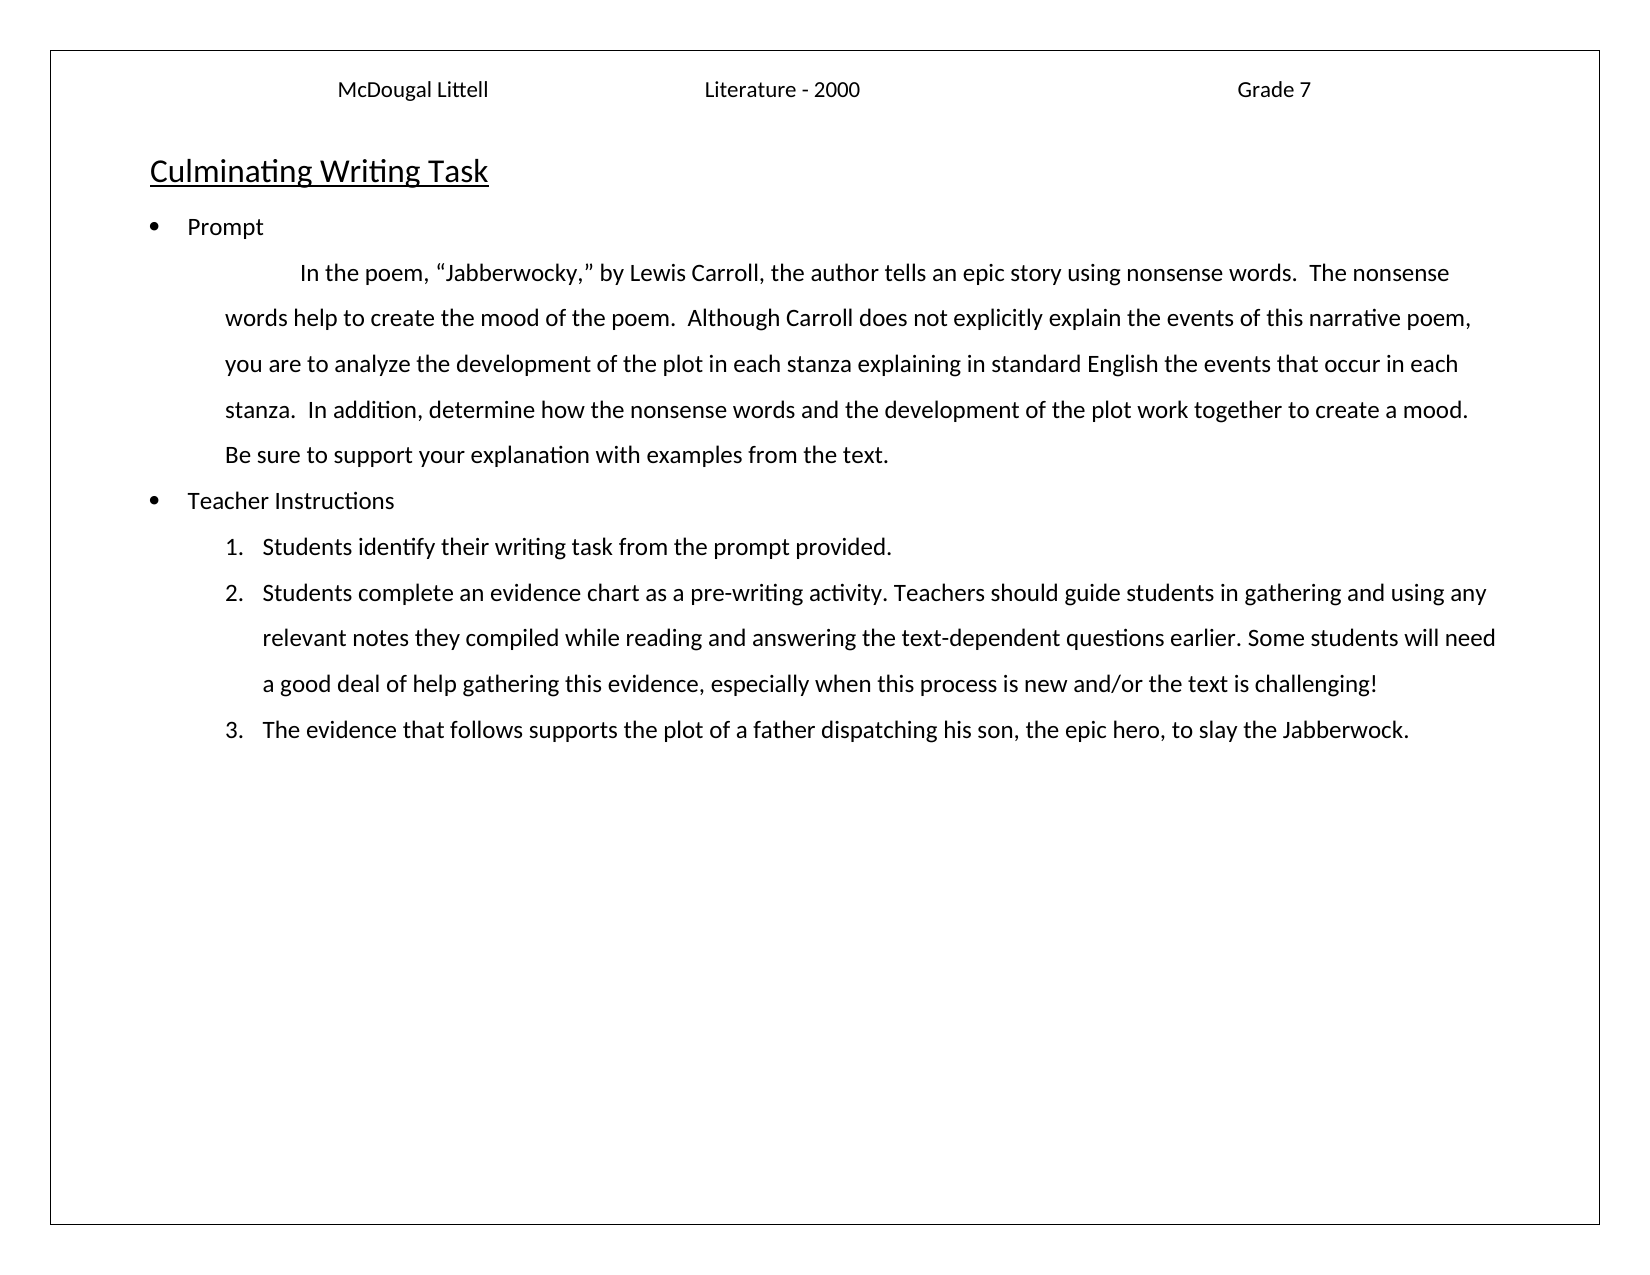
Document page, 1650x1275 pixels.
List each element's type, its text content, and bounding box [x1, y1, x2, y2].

list Students identify their writing task from the prompt provided. [225, 531, 1500, 562]
text Culminating Writing Task [150, 150, 1500, 191]
text In the poem, “Jabberwocky,” by Lewis Carroll, the author tells an epic story using nonsense words. The nonsense words help to create the mood of the poem. Although Carroll does not explicitly explain the events of this narrative poem, you are to analyze the development of the plot in each stanza explaining in standard English the events that occur in each stanza. In addition, determine how the nonsense words and the development of the plot work together to create a mood. Be sure to support your explanation with examples from the text. [225, 257, 1500, 470]
list The evidence that follows supports the plot of a father dispatching his son, the epic hero, to slay the Jabberwock. [225, 714, 1500, 744]
list Prompt [150, 211, 1500, 242]
list Teacher Instructions [150, 485, 1500, 516]
list Students complete an evidence chart as a pre-writing activity. Teachers should guide students in gathering and using any relevant notes they compiled while reading and answering the text-dependent questions earlier. Some students will need a good deal of help gathering this evidence, especially when this process is new and/or the text is challenging! [225, 577, 1500, 699]
